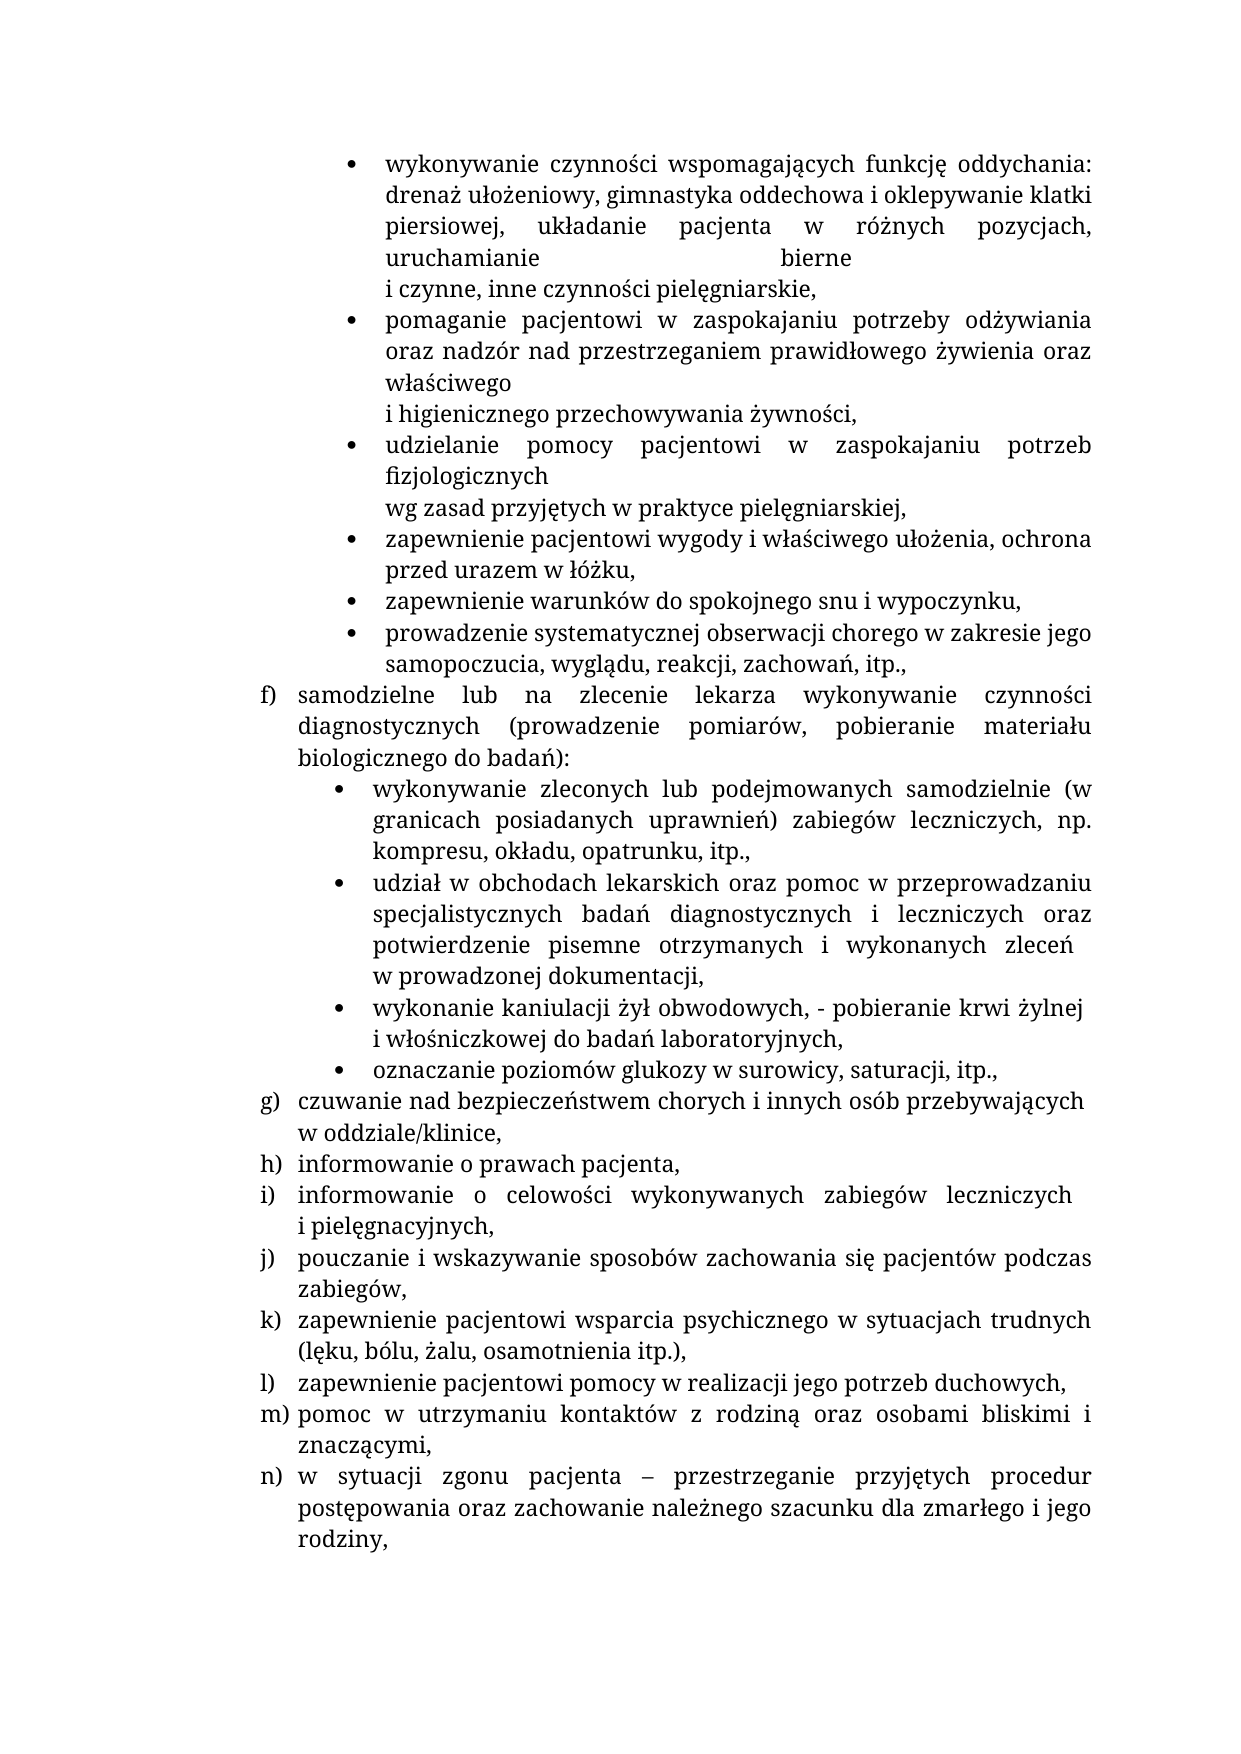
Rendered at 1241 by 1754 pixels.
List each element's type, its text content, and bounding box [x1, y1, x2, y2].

list udział w obchodach lekarskich oraz pomoc w przeprowadzaniu specjalistycznych badań diagnostycznych i leczniczych oraz potwierdzenie pisemne otrzymanych i wykonanych zleceń w prowadzonej dokumentacji, [335, 866, 1092, 991]
list wykonanie kaniulacji żył obwodowych, - pobieranie krwi żylnej i włośniczkowej do badań laboratoryjnych, [335, 991, 1092, 1054]
list wykonywanie czynności wspomagających funkcję oddychania: drenaż ułożeniowy, gimnastyka oddechowa i oklepywanie klatki piersiowej, układanie pacjenta w różnych pozycjach, uruchamianie bierne i czynne, inne czynności pielęgniarskie, [348, 148, 1092, 304]
list zapewnienie pacjentowi pomocy w realizacji jego potrzeb duchowych, [260, 1366, 1092, 1398]
list informowanie o celowości wykonywanych zabiegów leczniczych i pielęgnacyjnych, [260, 1179, 1092, 1241]
list czuwanie nad bezpieczeństwem chorych i innych osób przebywających w oddziale/klinice, [260, 1085, 1092, 1148]
list w sytuacji zgonu pacjenta – przestrzeganie przyjętych procedur postępowania oraz zachowanie należnego szacunku dla zmarłego i jego rodziny, [260, 1460, 1092, 1554]
list wykonywanie zleconych lub podejmowanych samodzielnie (w granicach posiadanych uprawnień) zabiegów leczniczych, np. kompresu, okładu, opatrunku, itp., [335, 773, 1092, 866]
list pomaganie pacjentowi w zaspokajaniu potrzeby odżywiania oraz nadzór nad przestrzeganiem prawidłowego żywienia oraz właściwego i higienicznego przechowywania żywności, [348, 304, 1092, 429]
list pomoc w utrzymaniu kontaktów z rodziną oraz osobami bliskimi i znaczącymi, [260, 1398, 1092, 1460]
list udzielanie pomocy pacjentowi w zaspokajaniu potrzeb fizjologicznych wg zasad przyjętych w praktyce pielęgniarskiej, [348, 429, 1092, 523]
list pouczanie i wskazywanie sposobów zachowania się pacjentów podczas zabiegów, [260, 1241, 1092, 1304]
list prowadzenie systematycznej obserwacji chorego w zakresie jego samopoczucia, wyglądu, reakcji, zachowań, itp., [348, 616, 1092, 679]
list zapewnienie pacjentowi wsparcia psychicznego w sytuacjach trudnych (lęku, bólu, żalu, osamotnienia itp.), [260, 1304, 1092, 1366]
list zapewnienie pacjentowi wygody i właściwego ułożenia, ochrona przed urazem w łóżku, [348, 523, 1092, 585]
list informowanie o prawach pacjenta, [260, 1148, 1092, 1179]
list oznaczanie poziomów glukozy w surowicy, saturacji, itp., [335, 1054, 1092, 1085]
list samodzielne lub na zlecenie lekarza wykonywanie czynności diagnostycznych (prowadzenie pomiarów, pobieranie materiału biologicznego do badań): [260, 679, 1092, 773]
list zapewnienie warunków do spokojnego snu i wypoczynku, [348, 585, 1092, 616]
